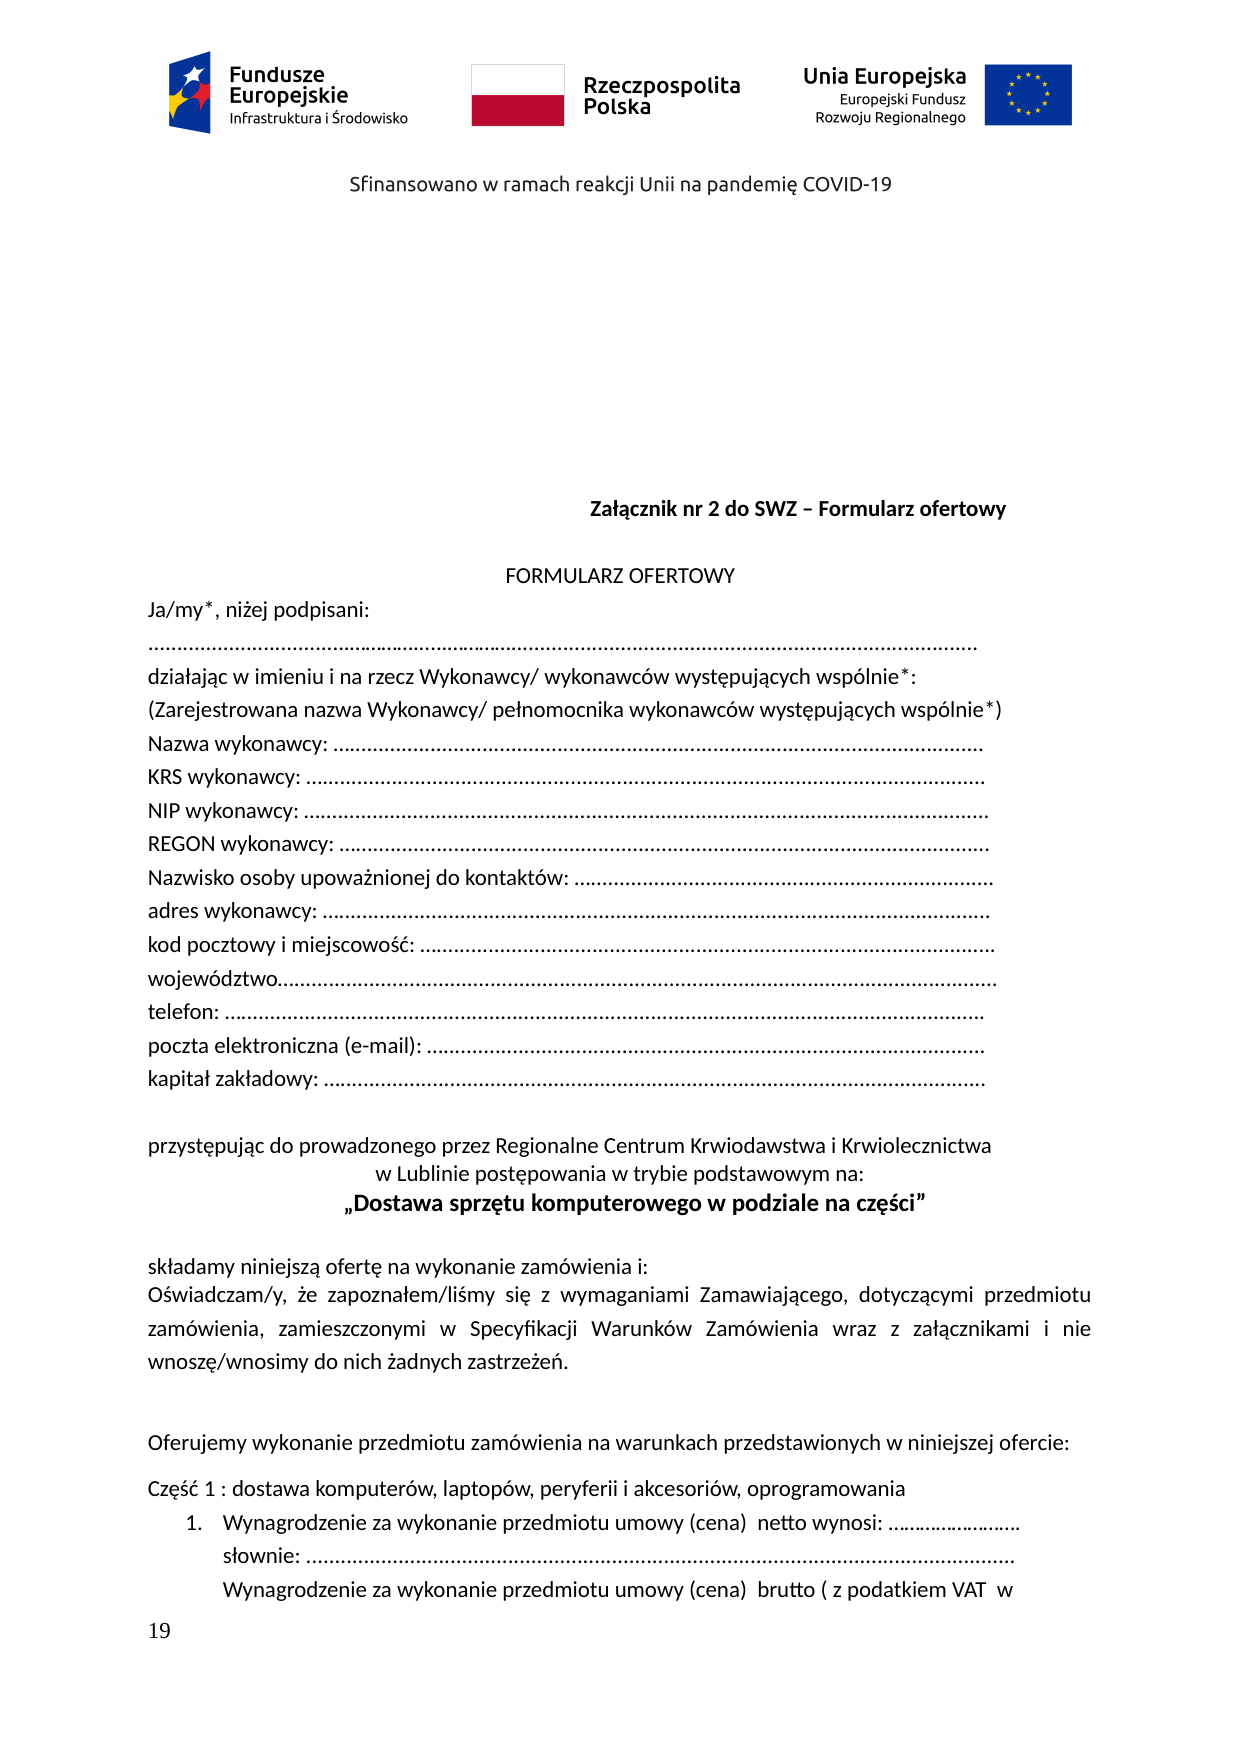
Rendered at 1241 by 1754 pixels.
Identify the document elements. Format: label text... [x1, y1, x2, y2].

text kod pocztowy i miejscowość: …................................................................................................. [148, 930, 1093, 958]
text ...................................…………......…………................................................................................. [148, 628, 1093, 656]
text przystępując do prowadzonego przez Regionalne Centrum Krwiodawstwa i Krwiolecznictwa [148, 1131, 1093, 1159]
text składamy niniejszą ofertę na wykonanie zamówienia i: [148, 1252, 1093, 1280]
text województwo….......................................................................................................................... [148, 964, 1093, 992]
text NIP wykonawcy: ….................................................................................................................... [148, 796, 1093, 824]
text adres wykonawcy: …................................................................................................................. [148, 897, 1093, 925]
text Nazwisko osoby upoważnionej do kontaktów: …...................................................................... [148, 863, 1093, 891]
text działając w imieniu i na rzecz Wykonawcy/ wykonawców występujących wspólnie*: [148, 662, 1093, 690]
text Oferujemy wykonanie przedmiotu zamówienia na warunkach przedstawionych w niniejszej ofercie: [148, 1428, 1093, 1456]
text REGON wykonawcy: ….............................................................................................................. [148, 829, 1093, 858]
text Załącznik nr 2 do SWZ – Formularz ofertowy [516, 494, 1093, 522]
text w Lublinie postępowania w trybie podstawowym na: [148, 1159, 1093, 1187]
picture [147, 29, 1093, 216]
list Wynagrodzenie za wykonanie przedmiotu umowy (cena) netto wynosi: ……………………. [185, 1508, 1093, 1536]
text Część 1 : dostawa komputerów, laptopów, peryferii i akcesoriów, oprogramowania [148, 1474, 1093, 1502]
text FORMULARZ OFERTOWY [148, 561, 1093, 589]
text poczta elektroniczna (e-mail): ….............................................................................................. [148, 1031, 1093, 1059]
text Nazwa wykonawcy: ….............................................................................................................. [148, 729, 1093, 757]
text słownie: ........................................................................................................................... [223, 1542, 1093, 1569]
text „Dostawa sprzętu komputerowego w podziale na części” [177, 1187, 1093, 1218]
text Ja/my*, niżej podpisani: [148, 595, 1093, 623]
text telefon: …................................................................................................................................. [148, 997, 1093, 1025]
text KRS wykonawcy: …................................................................................................................... [148, 762, 1093, 791]
text (Zarejestrowana nazwa Wykonawcy/ pełnomocnika wykonawców występujących wspólnie*) [148, 695, 1093, 723]
text kapitał zakładowy: …................................................................................................................ [148, 1064, 1093, 1092]
text Oświadczam/y, że zapoznałem/liśmy się z wymaganiami Zamawiającego, dotyczącymi przedmiotu zamówienia, zamieszczonymi w Specyfikacji Warunków Zamówienia wraz z załącznikami i nie wnoszę/wnosimy do nich żadnych zastrzeżeń. [148, 1280, 1093, 1375]
